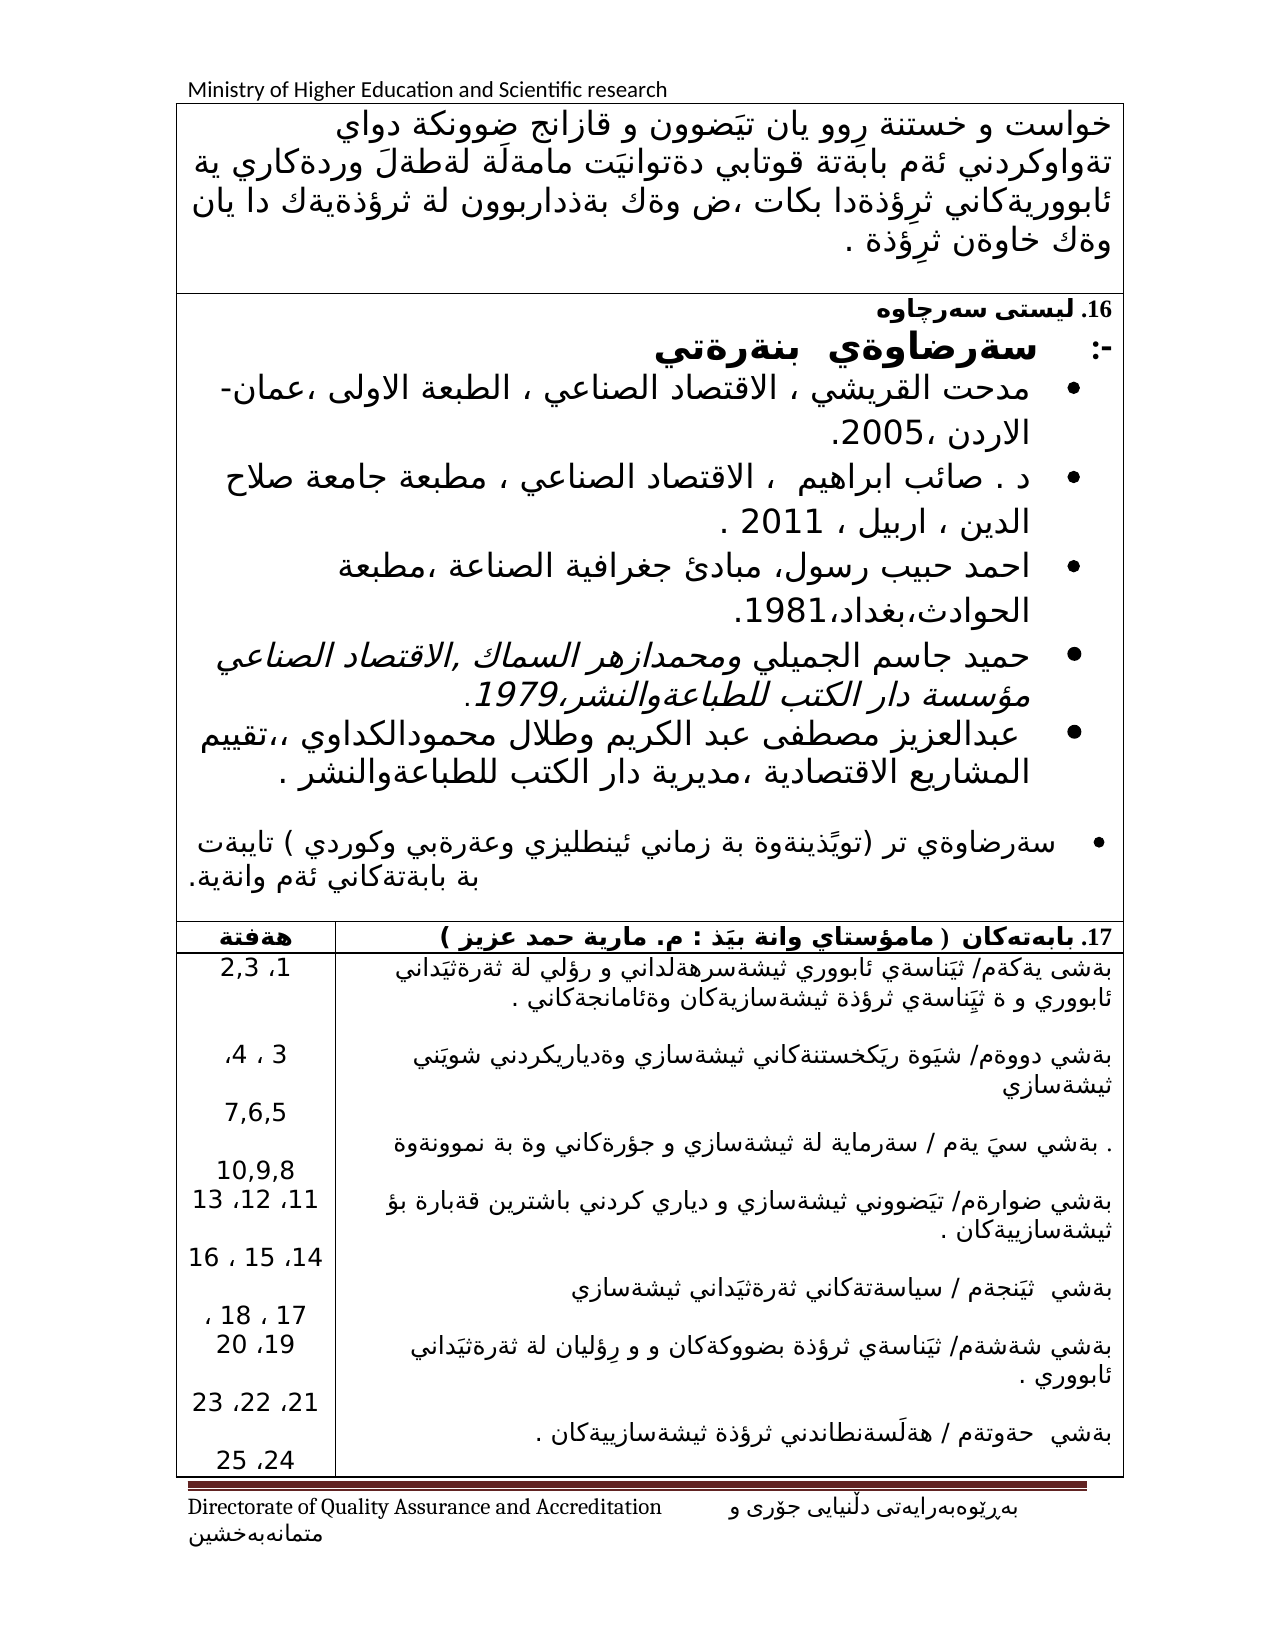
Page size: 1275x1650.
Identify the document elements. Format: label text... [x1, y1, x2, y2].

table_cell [336, 954, 1123, 1476]
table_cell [177, 104, 1123, 293]
table_cell 17. بابەتەکان ( مامؤستاي وانة بيَذ : م. مارية حمد عزيز ) [336, 922, 1123, 952]
table_cell 16. لیستی سەرچاوە سةرضاوةي بنةرةتي :- مدحت القريشي ، الاقتصاد الصناعي ، الطبعة الاولى ،عمان- الاردن ،2005. د . صائب ابراهيم ، الاقتصاد الصناعي ، مطبعة جامعة صلاح الدين ، اربيل ، 2011 . احمد حبيب رسول، مبادئ جغرافية الصناعة ،مطبعة الحوادث،بغداد،1981. حميد جاسم الجميلي ومحمدازهر السماك ,الاقتصاد الصناعي مؤسسة دار الكتب للطباعةوالنشر،1979. عبدالعزيز مصطفى عبد الكريم وطلال محمودالكداوي ،،تقييم المشاريع الاقتصادية ،مديرية دار الكتب للطباعةوالنشر . سةرضاوةي تر (تويًذينةوة بة زماني ئينطليزي وعةرةبي وكوردي ) تايبةت بة بابةتةكاني ئةم وانةية. [177, 294, 1123, 921]
table_cell هةفتة [177, 922, 335, 952]
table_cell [177, 954, 335, 1476]
